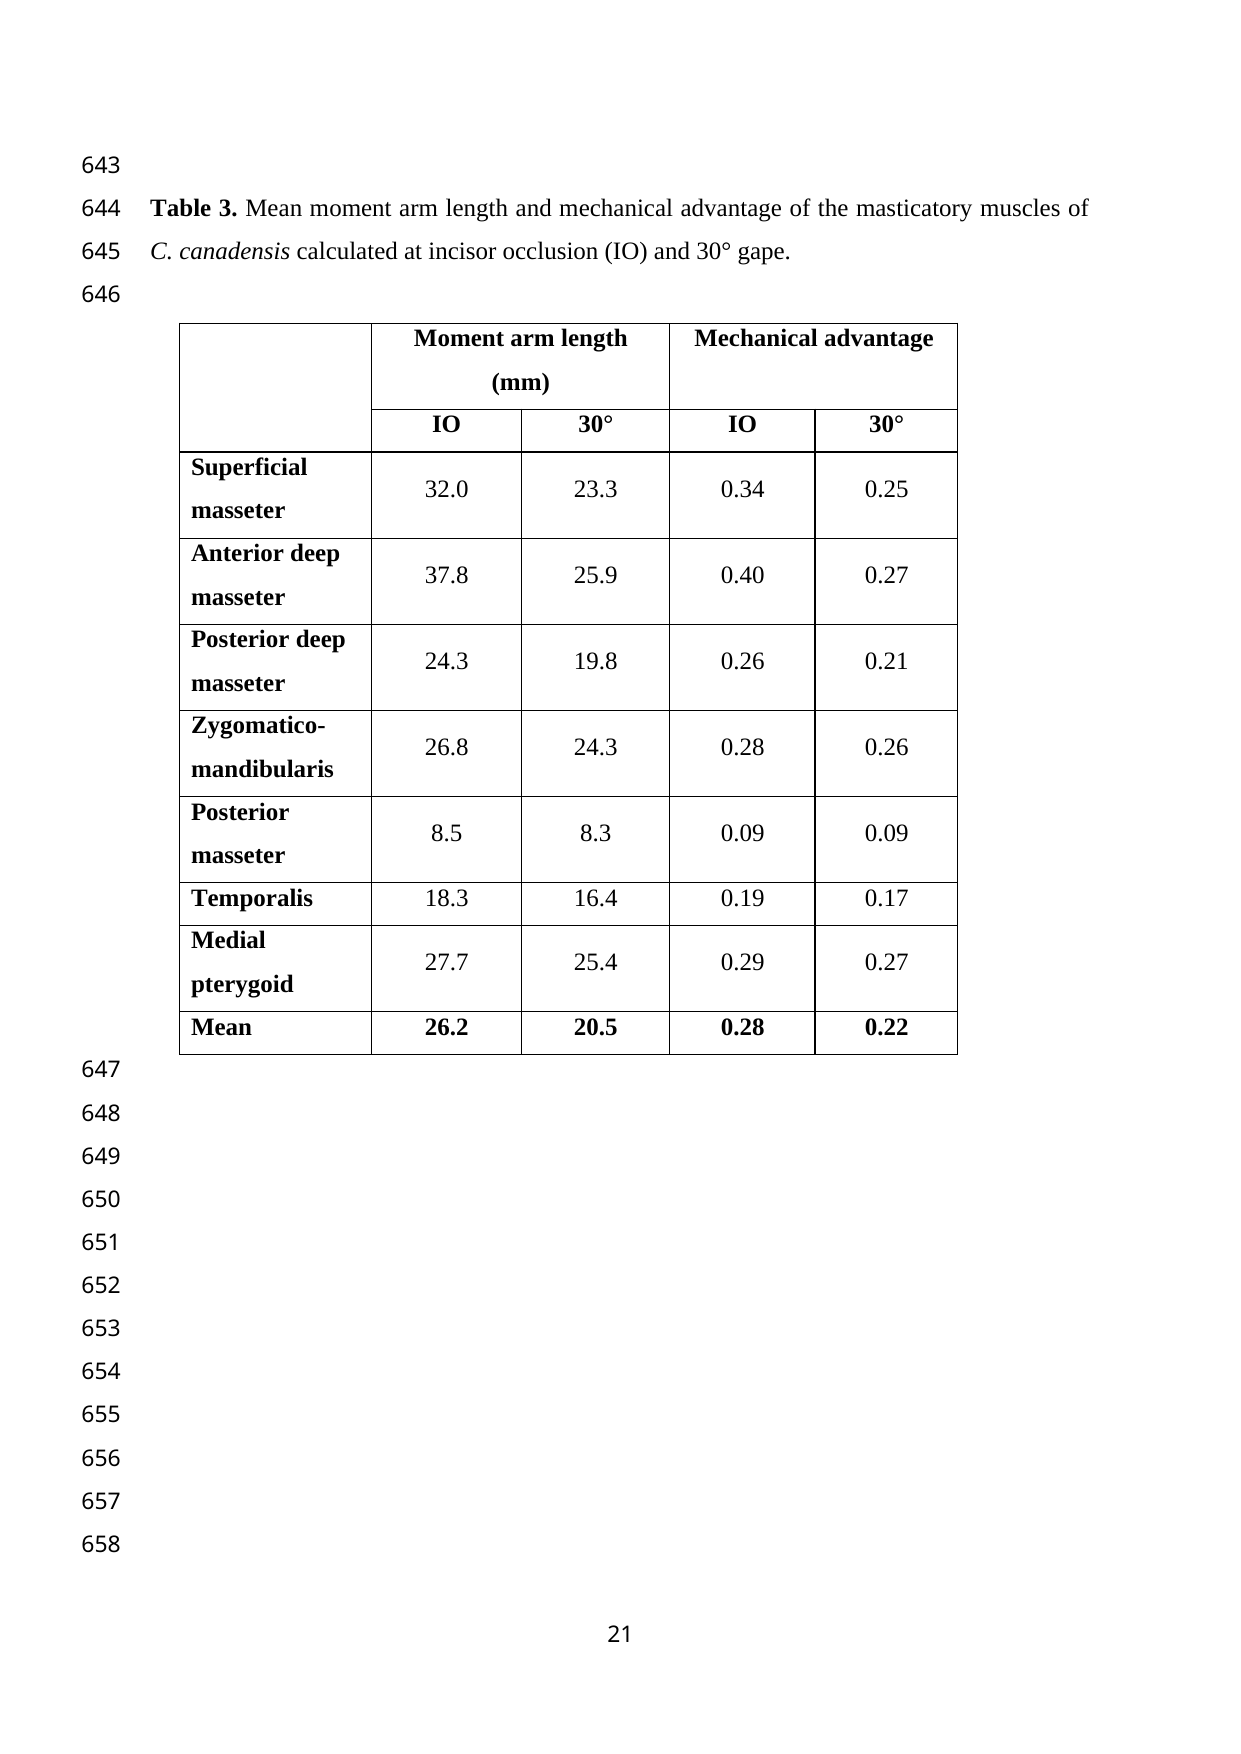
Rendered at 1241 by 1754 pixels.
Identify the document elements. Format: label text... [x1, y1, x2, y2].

table_cell 0.29 [670, 926, 814, 1011]
table_cell 0.19 [670, 883, 814, 924]
table_cell Medial pterygoid [180, 926, 371, 1011]
table_cell 0.22 [816, 1012, 957, 1053]
table_cell 20.5 [522, 1012, 669, 1053]
table_header Moment arm length (mm) [372, 324, 669, 408]
table_cell 25.9 [522, 539, 669, 623]
table_cell 19.8 [522, 625, 669, 709]
table_cell 25.4 [522, 926, 669, 1011]
table_header Mechanical advantage [670, 324, 957, 408]
table_cell 16.4 [522, 883, 669, 924]
table_cell 32.0 [372, 453, 521, 537]
table_cell 24.3 [372, 625, 521, 709]
table_cell Anterior deep masseter [180, 539, 371, 623]
table_cell 8.3 [522, 797, 669, 882]
table_header [180, 324, 371, 451]
table_cell 30° [522, 410, 669, 451]
table_cell 0.28 [670, 1012, 814, 1053]
table_cell Temporalis [180, 883, 371, 924]
table_cell IO [670, 410, 814, 451]
table_cell 26.8 [372, 711, 521, 796]
table_cell 0.25 [816, 453, 957, 537]
table_cell 8.5 [372, 797, 521, 882]
table_cell 0.26 [670, 625, 814, 709]
table_cell Superficial masseter [180, 453, 371, 537]
table_cell 24.3 [522, 711, 669, 796]
table_cell 26.2 [372, 1012, 521, 1053]
table_cell Posterior deep masseter [180, 625, 371, 709]
text Table 3. Mean moment arm length and mechanical advantage of the masticatory muscles of C. canadensis calculated at incisor occlusion (IO) and 30° gape. [150, 193, 1090, 265]
table_cell IO [372, 410, 521, 451]
table_cell 23.3 [522, 453, 669, 537]
table_cell 0.17 [816, 883, 957, 924]
table_cell 0.28 [670, 711, 814, 796]
table_cell 0.21 [816, 625, 957, 709]
table_cell 0.34 [670, 453, 814, 537]
table_cell 37.8 [372, 539, 521, 623]
table_cell 18.3 [372, 883, 521, 924]
table_cell 0.27 [816, 539, 957, 623]
table_cell 0.09 [816, 797, 957, 882]
table_cell 0.26 [816, 711, 957, 796]
table_cell Mean [180, 1012, 371, 1053]
table_cell 0.40 [670, 539, 814, 623]
table_cell 27.7 [372, 926, 521, 1011]
table_cell 0.09 [670, 797, 814, 882]
table_cell Posterior masseter [180, 797, 371, 882]
table_cell 0.27 [816, 926, 957, 1011]
table_cell Zygomatico-mandibularis [180, 711, 371, 796]
table_cell 30° [816, 410, 957, 451]
